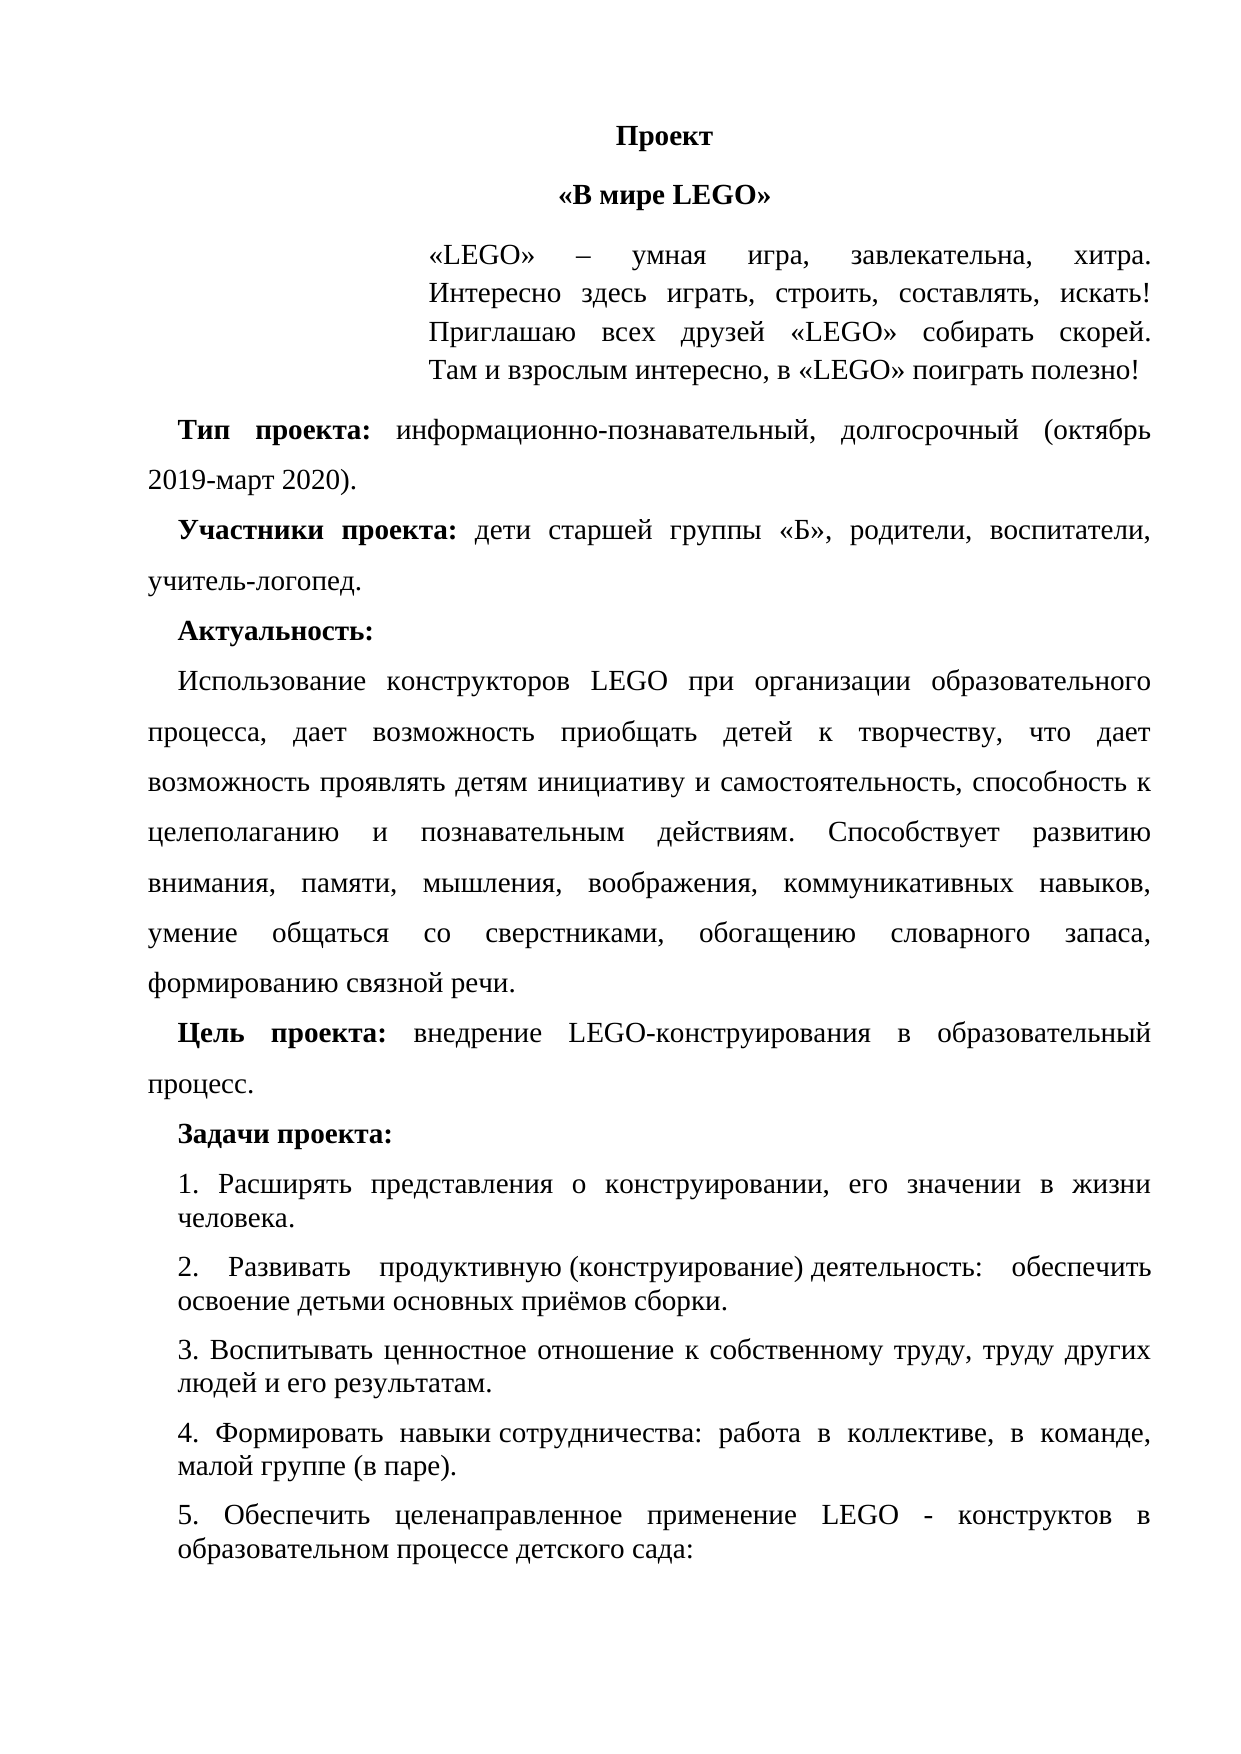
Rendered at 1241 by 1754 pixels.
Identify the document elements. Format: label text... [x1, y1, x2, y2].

text Актуальность: [148, 613, 1152, 647]
text Цель проекта: внедрение LEGO-конструирования в образовательный процесс. [148, 1016, 1152, 1099]
text 1. Расширять представления о конструировании, его значении в жизни человека. [177, 1167, 1152, 1234]
text Использование конструкторов LEGO при организации образовательного процесса, дает возможность приобщать детей к творчеству, что дает возможность проявлять детям инициативу и самостоятельность, способность к целеполаганию и познавательным действиям. Способствует развитию внимания, памяти, мышления, воображения, коммуникативных навыков, умение общаться со сверстниками, обогащению словарного запаса, формированию связной речи. [148, 663, 1152, 999]
text Тип проекта: информационно-познавательный, долгосрочный (октябрь 2019-март 2020). [148, 412, 1152, 496]
text «LEGO» – умная игра, завлекательна, хитра. Интересно здесь играть, строить, составлять, искать! Приглашаю всех друзей «LEGO» собирать скорей. Там и взрослым интересно, в «LEGO» поиграть полезно! [428, 237, 1152, 386]
text «В мире LEGO» [177, 177, 1152, 211]
text 4. Формировать навыки сотрудничества: работа в коллективе, в команде, малой группе (в паре). [177, 1415, 1152, 1482]
text Задачи проекта: [148, 1116, 1152, 1150]
text 2. Развивать продуктивную (конструирование) деятельность: обеспечить освоение детьми основных приёмов сборки. [177, 1249, 1152, 1316]
text 5. Обеспечить целенаправленное применение LEGO - конструктов в образовательном процессе детского сада: [177, 1497, 1152, 1564]
text Участники проекта: дети старшей группы «Б», родители, воспитатели, учитель-логопед. [148, 512, 1152, 596]
text 3. Воспитывать ценностное отношение к собственному труду, труду других людей и его результатам. [177, 1332, 1152, 1399]
text Проект [177, 118, 1152, 152]
